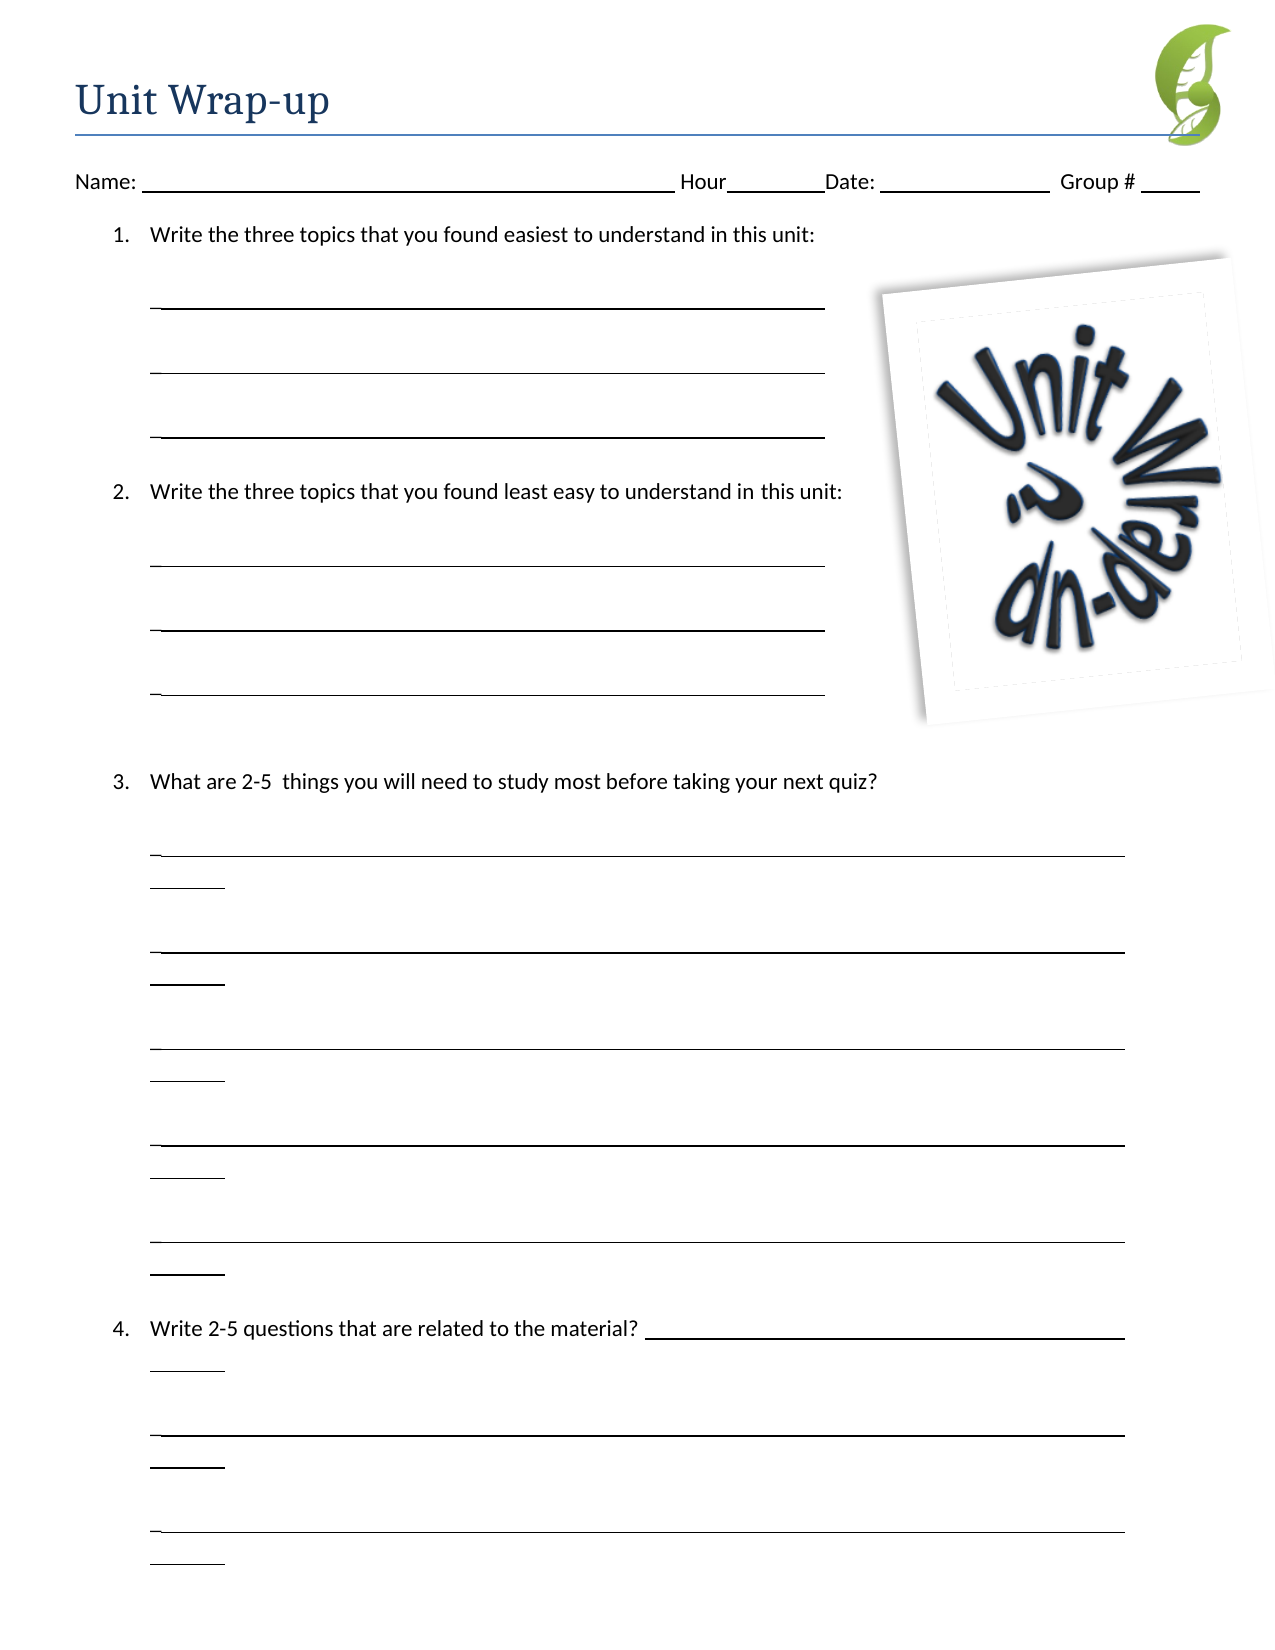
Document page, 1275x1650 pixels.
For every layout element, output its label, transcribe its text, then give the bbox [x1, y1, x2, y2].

picture [1148, 21, 1238, 150]
list Write the three topics that you found easiest to understand in this unit: _ _ _ [112, 220, 1200, 473]
text Name: Hour Date: Group # [75, 167, 1200, 195]
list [112, 1314, 1200, 1568]
title Unit Wrap-up [75, 75, 1200, 134]
list Write the three topics that you found least easy to understand in this unit: _ _ _ [112, 477, 1200, 763]
picture [933, 293, 1241, 664]
list What are 2-5 things you will need to study most before taking your next quiz? _ _ _ _ _ [112, 767, 1200, 1310]
